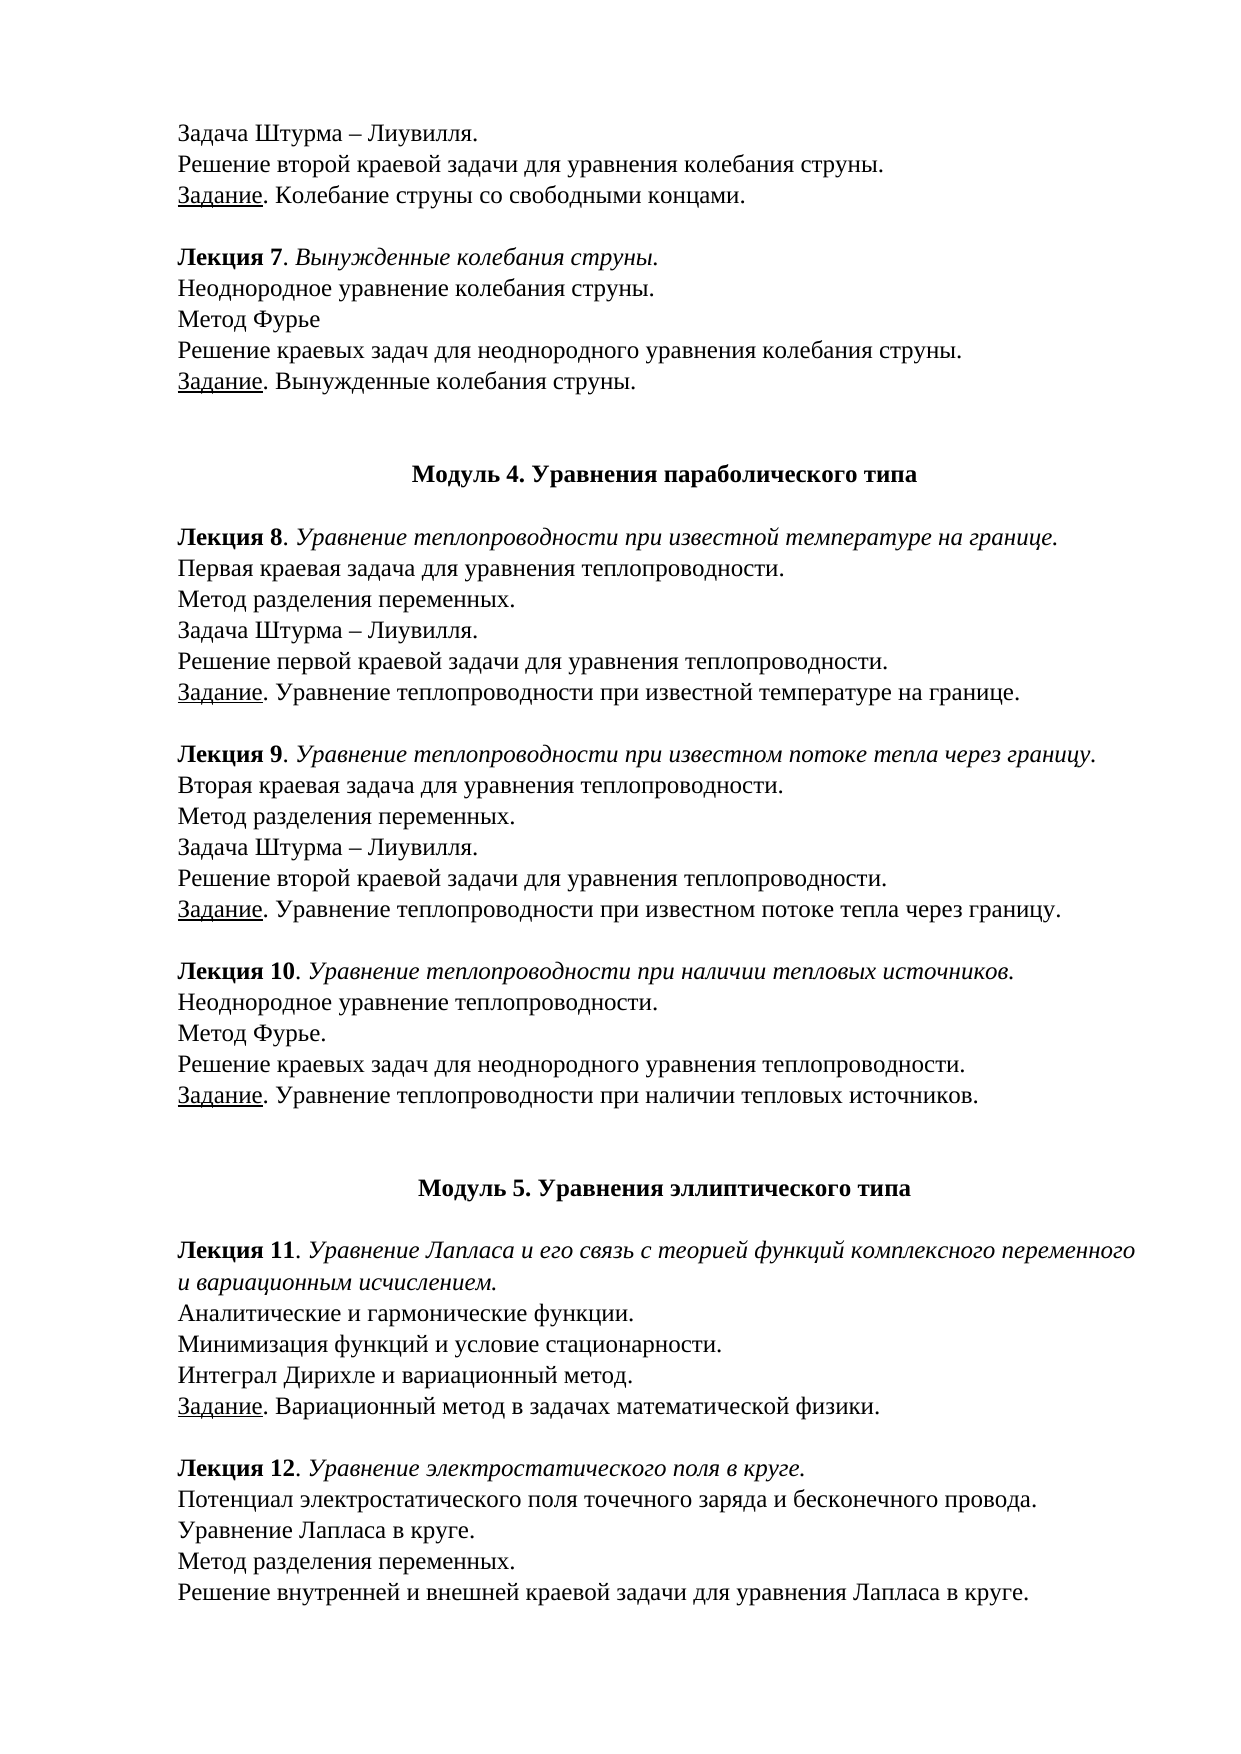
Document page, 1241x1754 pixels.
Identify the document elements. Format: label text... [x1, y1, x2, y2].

text Задача Штурма – Лиувилля. [177, 832, 1152, 861]
text Задание. Уравнение теплопроводности при известном потоке тепла через границу. [177, 894, 1152, 923]
text Лекция 11. Уравнение Лапласа и его связь с теорией функций комплексного переменного и вариационным исчислением. [177, 1236, 1152, 1295]
text Решение второй краевой задачи для уравнения теплопроводности. [177, 863, 1152, 892]
text Задание. Вынужденные колебания струны. [177, 366, 1152, 395]
text Решение внутренней и внешней краевой задачи для уравнения Лапласа в круге. [177, 1577, 1152, 1606]
text Решение второй краевой задачи для уравнения колебания струны. [177, 149, 1152, 178]
text Минимизация функций и условие стационарности. [177, 1329, 1152, 1357]
text Вторая краевая задача для уравнения теплопроводности. [177, 770, 1152, 799]
text Интеграл Дирихле и вариационный метод. [177, 1360, 1152, 1388]
text Метод Фурье. [177, 1018, 1152, 1047]
text Модуль 5. Уравнения эллиптического типа [177, 1173, 1152, 1202]
text Лекция 8. Уравнение теплопроводности при известной температуре на границе. [177, 522, 1152, 550]
text Задание. Уравнение теплопроводности при наличии тепловых источников. [177, 1080, 1152, 1109]
text Задача Штурма – Лиувилля. [177, 615, 1152, 643]
text Решение краевых задач для неоднородного уравнения теплопроводности. [177, 1049, 1152, 1078]
text Задание. Уравнение теплопроводности при известной температуре на границе. [177, 677, 1152, 706]
text Задание. Колебание струны со свободными концами. [177, 180, 1152, 209]
text Задание. Вариационный метод в задачах математической физики. [177, 1391, 1152, 1419]
text Лекция 7. Вынужденные колебания струны. [177, 242, 1152, 271]
text Неоднородное уравнение колебания струны. [177, 273, 1152, 302]
text Лекция 9. Уравнение теплопроводности при известном потоке тепла через границу. [177, 739, 1152, 768]
text Решение краевых задач для неоднородного уравнения колебания струны. [177, 335, 1152, 364]
text Потенциал электростатического поля точечного заряда и бесконечного провода. [177, 1484, 1152, 1513]
text Решение первой краевой задачи для уравнения теплопроводности. [177, 646, 1152, 674]
text Уравнение Лапласа в круге. [177, 1515, 1152, 1544]
text Лекция 10. Уравнение теплопроводности при наличии тепловых источников. [177, 956, 1152, 985]
text Неоднородное уравнение теплопроводности. [177, 987, 1152, 1016]
text Первая краевая задача для уравнения теплопроводности. [177, 553, 1152, 581]
text Модуль 4. Уравнения параболического типа [177, 459, 1152, 488]
text Метод Фурье [177, 304, 1152, 333]
text Метод разделения переменных. [177, 1546, 1152, 1575]
text Лекция 12. Уравнение электростатического поля в круге. [177, 1453, 1152, 1482]
text Метод разделения переменных. [177, 584, 1152, 612]
text Метод разделения переменных. [177, 801, 1152, 830]
text Аналитические и гармонические функции. [177, 1298, 1152, 1326]
text Задача Штурма – Лиувилля. [177, 118, 1152, 147]
